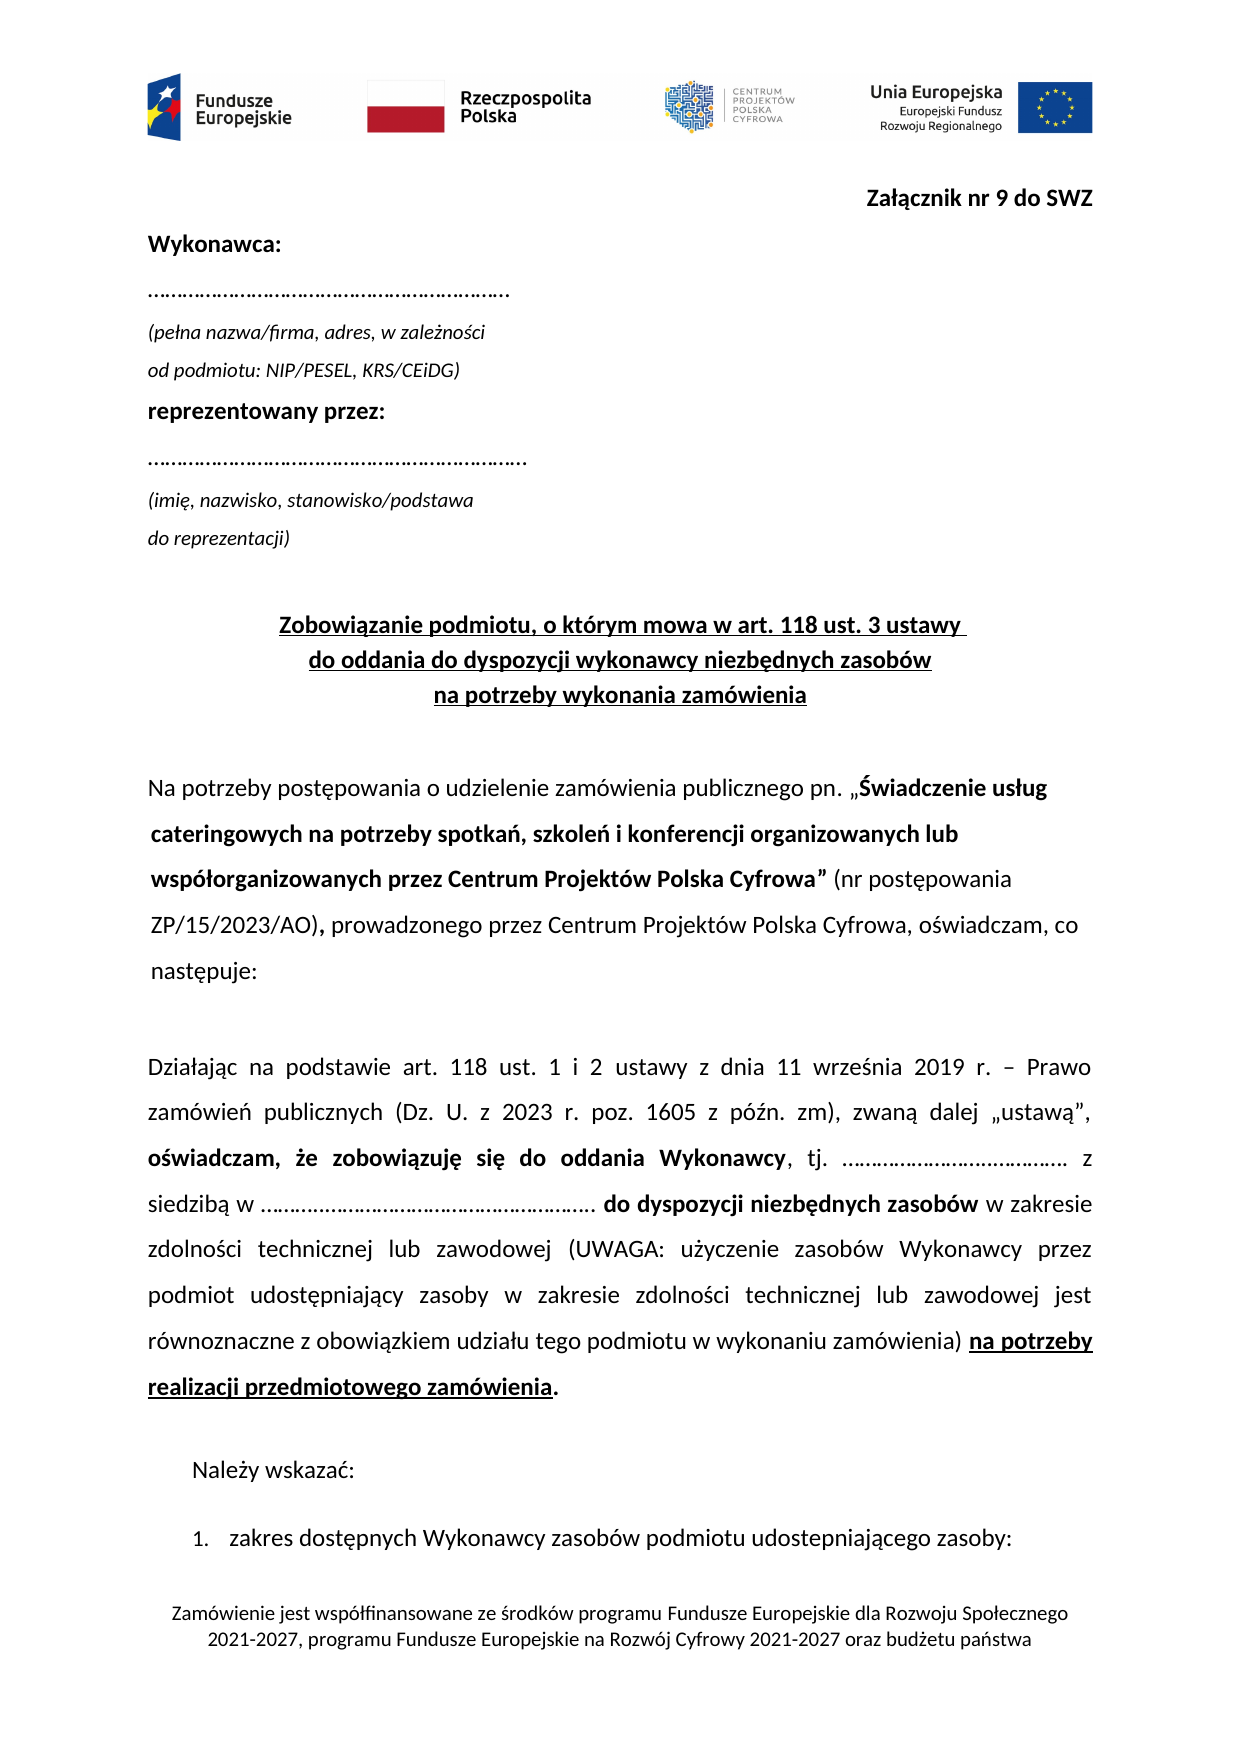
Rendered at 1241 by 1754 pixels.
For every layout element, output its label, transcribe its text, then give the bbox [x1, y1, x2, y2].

text (pełna nazwa/firma, adres, w zależności od podmiotu: NIP/PESEL, KRS/CEiDG) [148, 319, 502, 383]
text Wykonawca: [148, 228, 1093, 258]
text na potrzeby wykonania zamówienia [148, 679, 1093, 709]
text Zobowiązanie podmiotu, o którym mowa w art. 118 ust. 3 ustawy [148, 609, 1093, 639]
text Należy wskazać: [148, 1454, 1093, 1484]
text (imię, nazwisko, stanowisko/podstawa do reprezentacji) [148, 487, 502, 550]
list zakres dostępnych Wykonawcy zasobów podmiotu udostepniającego zasoby: [192, 1522, 1093, 1553]
text ………………………………………………………… [148, 441, 530, 472]
picture [147, 73, 1093, 141]
text ……………………………………………………… [148, 273, 516, 304]
text Załącznik nr 9 do SWZ [148, 182, 1093, 212]
text Na potrzeby postępowania o udzielenie zamówienia publicznego pn. „Świadczenie usług cateringowych na potrzeby spotkań, szkoleń i konferencji organizowanych lub współorganizowanych przez Centrum Projektów Polska Cyfrowa” (nr postępowania ZP/15/2023/AO), prowadzonego przez Centrum Projektów Polska Cyfrowa, oświadczam, co następuje: [148, 772, 1093, 986]
text reprezentowany przez: [148, 395, 1093, 426]
text Działając na podstawie art. 118 ust. 1 i 2 ustawy z dnia 11 września 2019 r. – Prawo zamówień publicznych (Dz. U. z 2023 r. poz. 1605 z późn. zm), zwaną dalej „ustawą”, oświadczam, że zobowiązuję się do oddania Wykonawcy, tj. ……………………..…………. z siedzibą w ………..……………………………………….. do dyspozycji niezbędnych zasobów w zakresie zdolności technicznej lub zawodowej (UWAGA: użyczenie zasobów Wykonawcy przez podmiot udostępniający zasoby w zakresie zdolności technicznej lub zawodowej jest równoznaczne z obowiązkiem udziału tego podmiotu w wykonaniu zamówienia) na potrzeby realizacji przedmiotowego zamówienia. [148, 1051, 1093, 1401]
text do oddania do dyspozycji wykonawcy niezbędnych zasobów [148, 644, 1093, 674]
